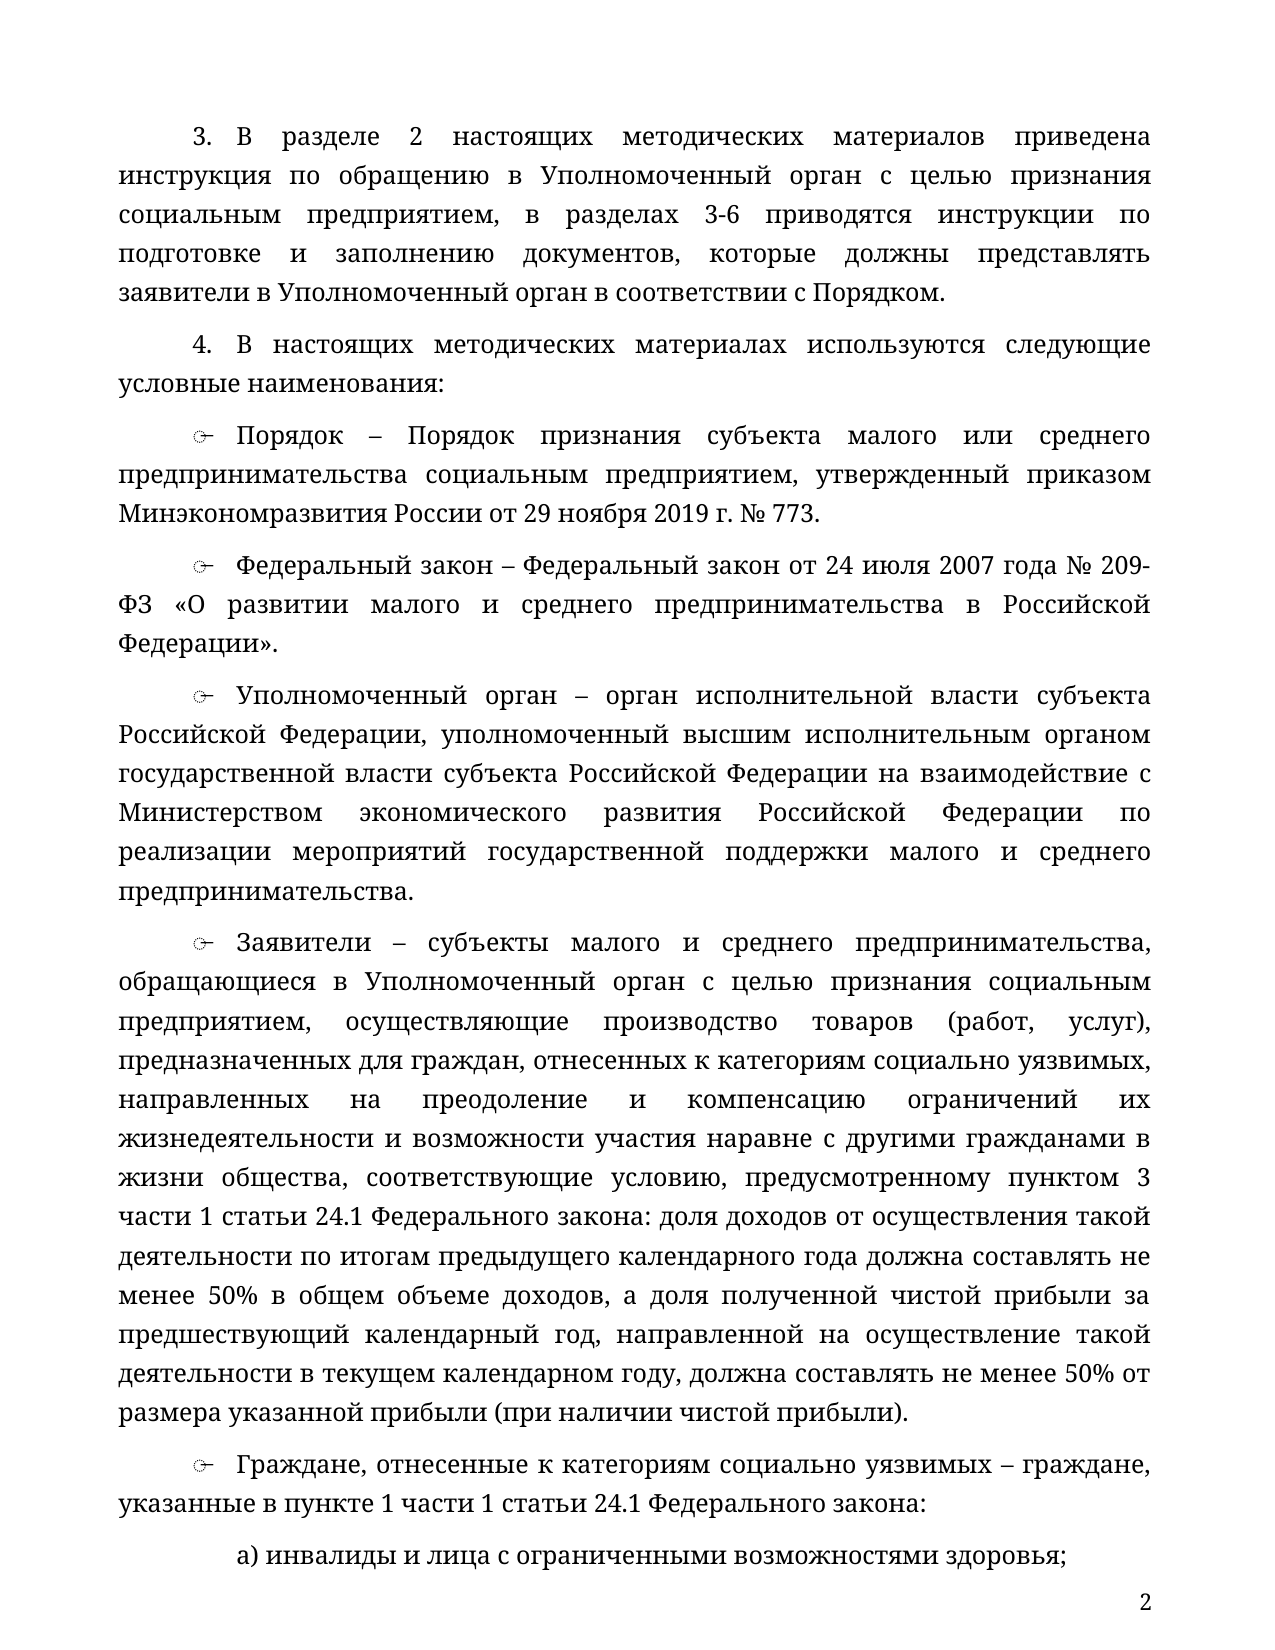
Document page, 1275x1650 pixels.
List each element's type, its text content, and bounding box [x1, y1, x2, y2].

list Уполномоченный орган – орган исполнительной власти субъекта Российской Федерации, уполномоченный высшим исполнительным органом государственной власти субъекта Российской Федерации на взаимодействие с Министерством экономического развития Российской Федерации по реализации мероприятий государственной поддержки малого и среднего предпринимательства. [118, 677, 1152, 907]
list Порядок – Порядок признания субъекта малого или среднего предпринимательства социальным предприятием, утвержденный приказом Минэкономразвития России от 29 ноября 2019 г. № 773. [118, 417, 1152, 530]
list В настоящих методических материалах используются следующие условные наименования: [118, 326, 1152, 400]
list а) инвалиды и лица с ограниченными возможностями здоровья; [236, 1537, 1152, 1571]
list Граждане, отнесенные к категориям социально уязвимых – граждане, указанные в пункте 1 части 1 статьи 24.1 Федерального закона: [118, 1446, 1152, 1520]
list Заявители – субъекты малого и среднего предпринимательства, обращающиеся в Уполномоченный орган с целью признания социальным предприятием, осуществляющие производство товаров (работ, услуг), предназначенных для граждан, отнесенных к категориям социально уязвимых, направленных на преодоление и компенсацию ограничений их жизнедеятельности и возможности участия наравне с другими гражданами в жизни общества, соответствующие условию, предусмотренному пунктом 3 части 1 статьи 24.1 Федерального закона: доля доходов от осуществления такой деятельности по итогам предыдущего календарного года должна составлять не менее 50% в общем объеме доходов, а доля полученной чистой прибыли за предшествующий календарный год, направленной на осуществление такой деятельности в текущем календарном году, должна составлять не менее 50% от размера указанной прибыли (при наличии чистой прибыли). [118, 925, 1152, 1429]
list Федеральный закон – Федеральный закон от 24 июля 2007 года № 209-ФЗ «О развитии малого и среднего предпринимательства в Российской Федерации». [118, 547, 1152, 660]
list В разделе 2 настоящих методических материалов приведена инструкция по обращению в Уполномоченный орган с целью признания социальным предприятием, в разделах 3-6 приводятся инструкции по подготовке и заполнению документов, которые должны представлять заявители в Уполномоченный орган в соответствии с Порядком. [118, 118, 1152, 309]
